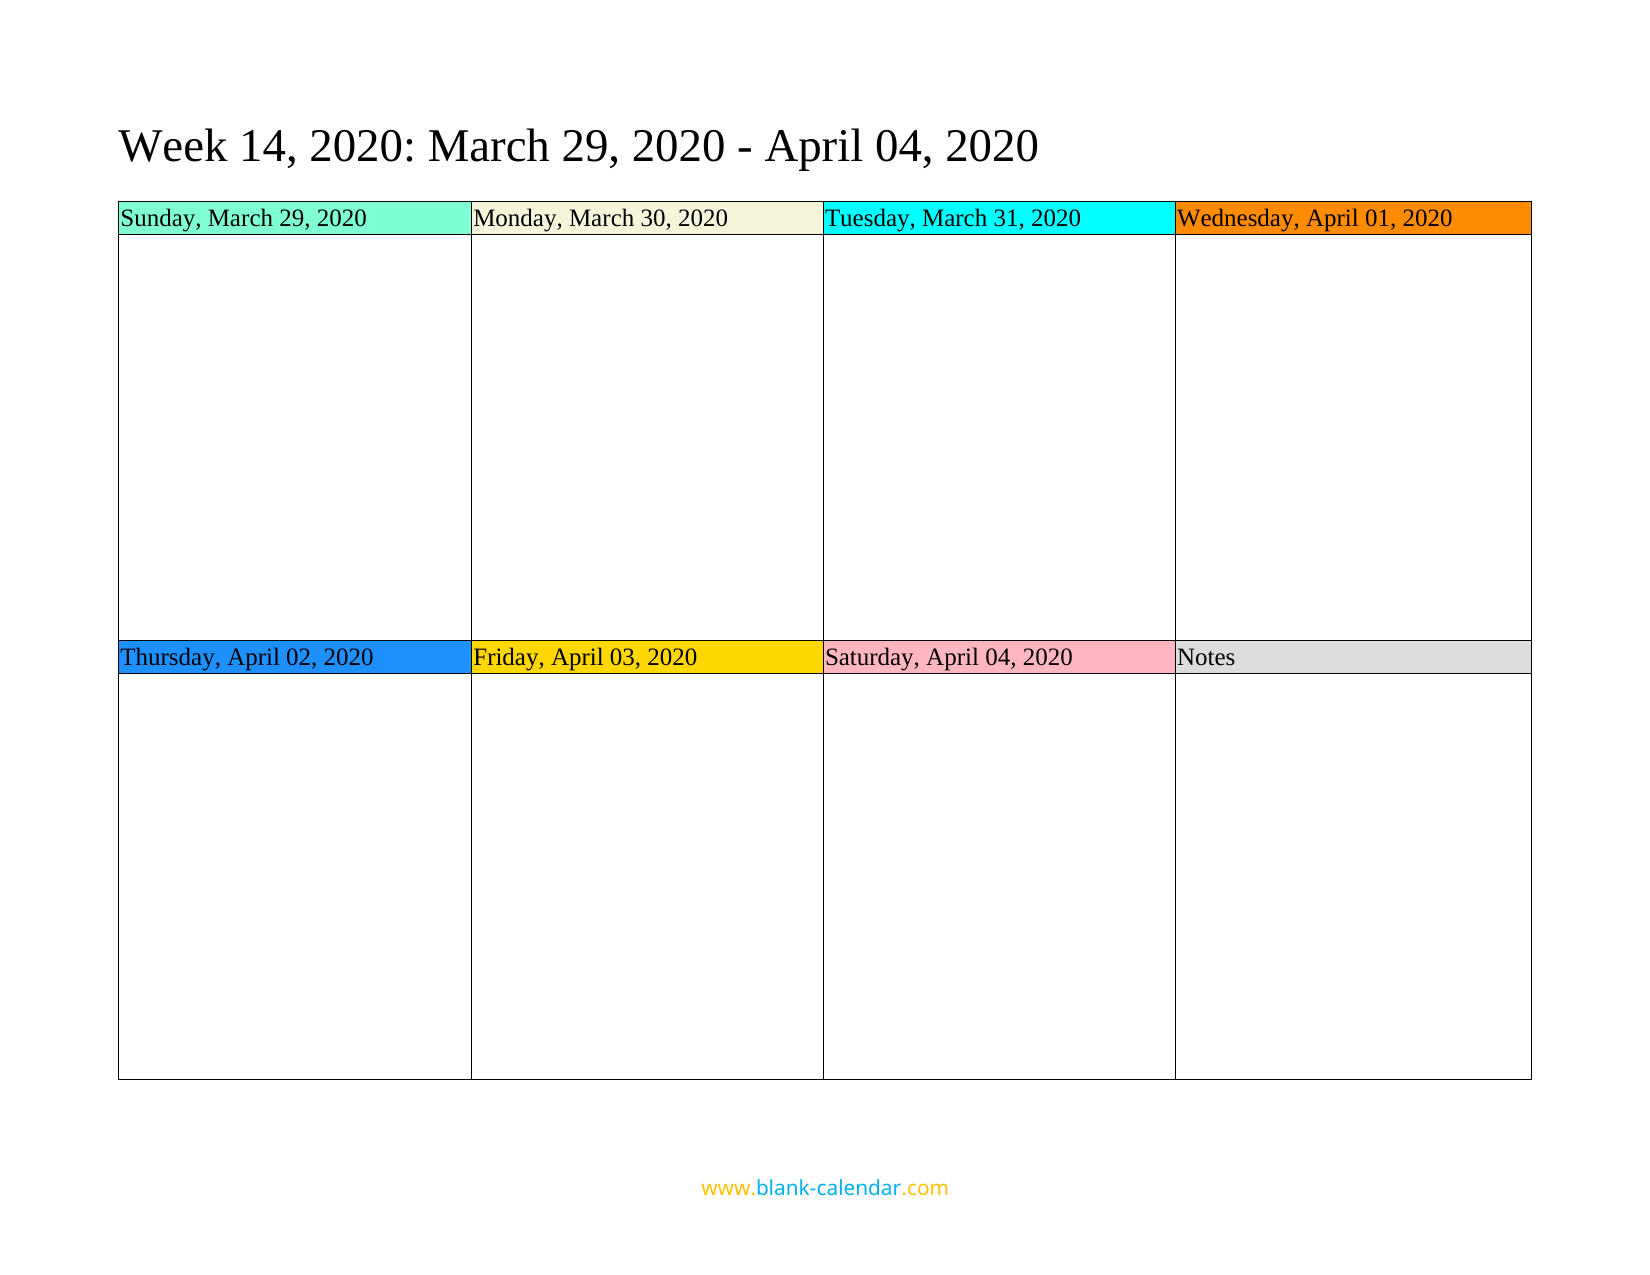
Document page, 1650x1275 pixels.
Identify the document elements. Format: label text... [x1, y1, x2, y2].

table_cell [1176, 235, 1531, 640]
table_header Tuesday, March 31, 2020 [824, 202, 1175, 234]
table_cell [824, 235, 1175, 640]
table_cell [119, 235, 471, 640]
table_header Monday, March 30, 2020 [472, 202, 823, 234]
table_header Wednesday, April 01, 2020 [1176, 202, 1531, 234]
table_cell [119, 674, 471, 1079]
table_cell [1176, 674, 1531, 1079]
table_cell Saturday, April 04, 2020 [824, 641, 1175, 673]
table_cell [472, 674, 823, 1079]
table_cell Friday, April 03, 2020 [472, 641, 823, 673]
table_cell [472, 235, 823, 640]
text Week 14, 2020: March 29, 2020 - April 04, 2020 [118, 118, 1532, 172]
table_cell [824, 674, 1175, 1079]
table_cell Thursday, April 02, 2020 [119, 641, 471, 673]
table_header Sunday, March 29, 2020 [119, 202, 471, 234]
table_cell Notes [1176, 641, 1531, 673]
